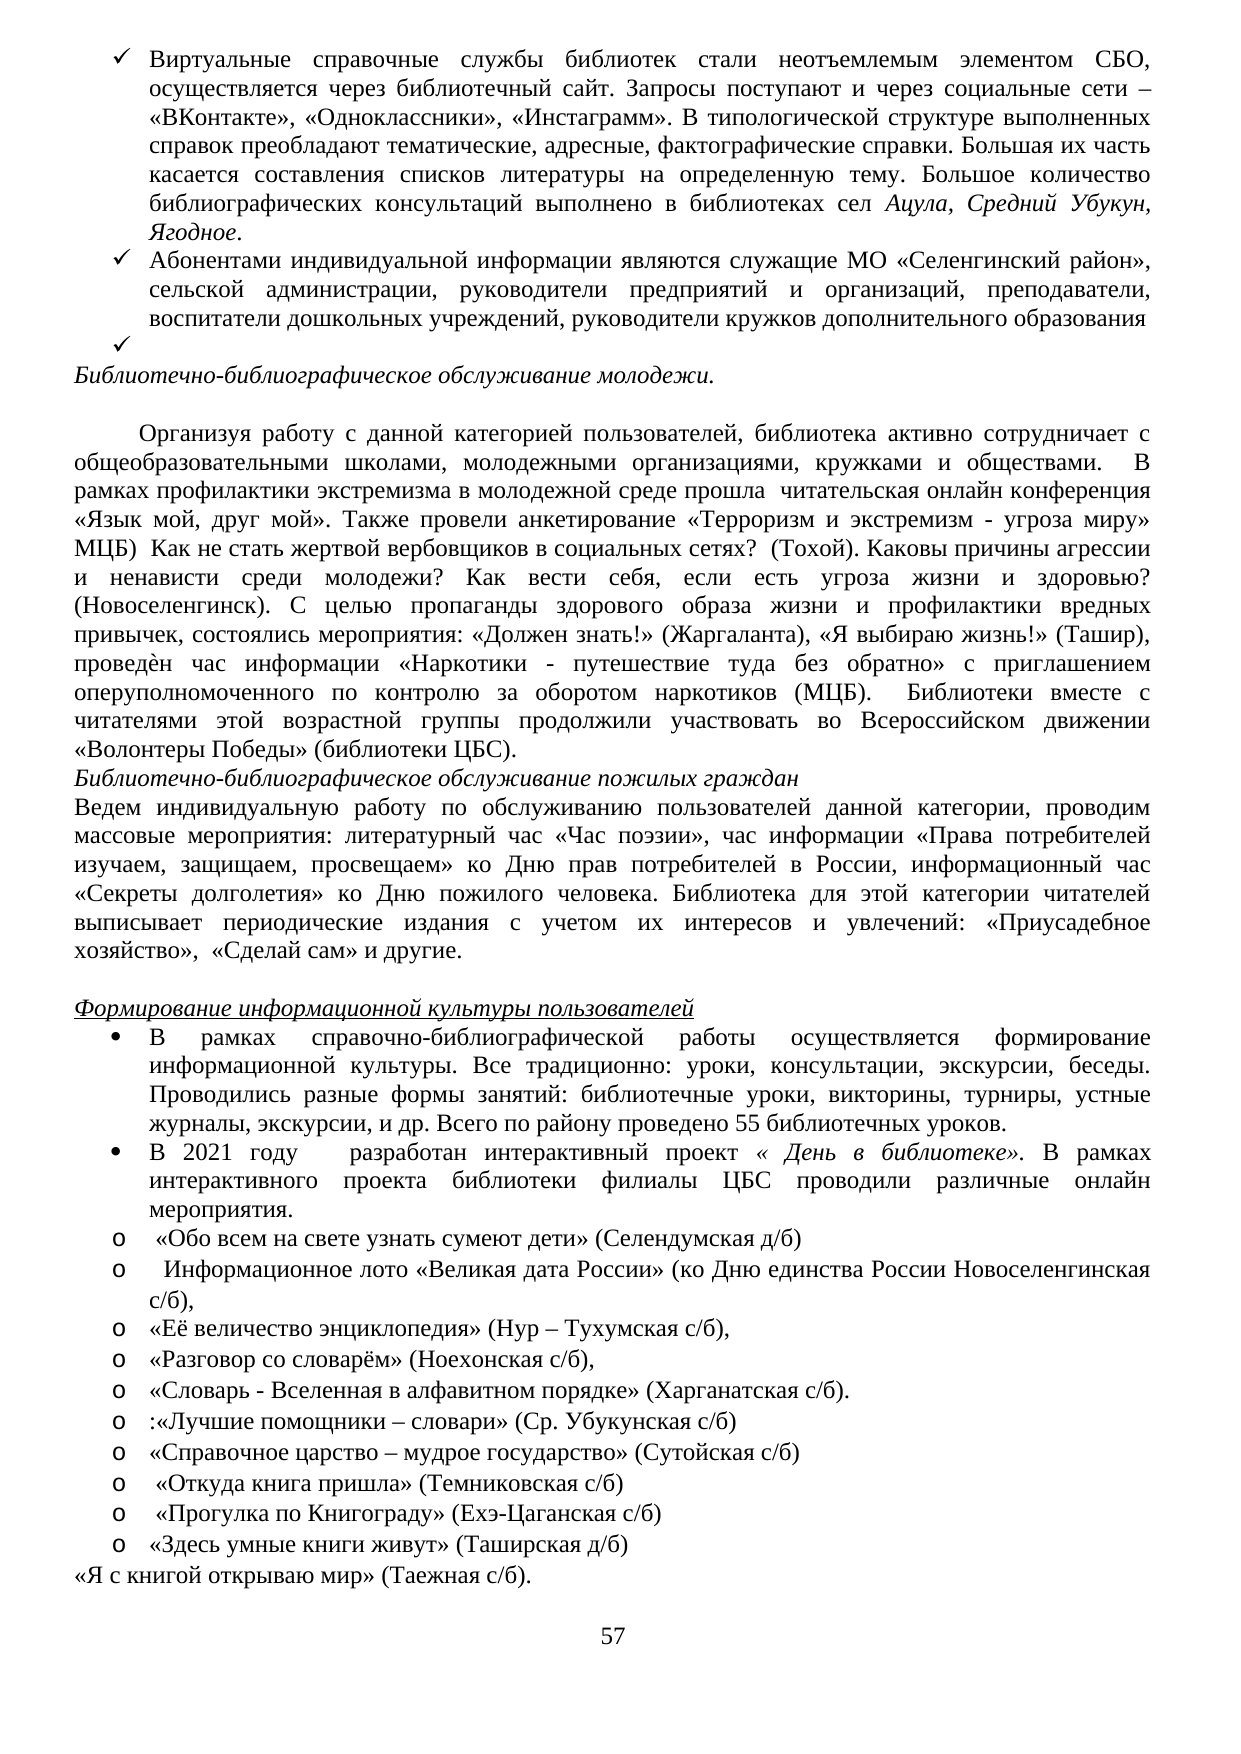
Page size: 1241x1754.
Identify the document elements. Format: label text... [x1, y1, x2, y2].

text Ведем индивидуальную работу по обслуживанию пользователей данной категории, проводим массовые мероприятия: литературный час «Час поэзии», час информации «Права потребителей изучаем, защищаем, просвещаем» ко Дню прав потребителей в России, информационный час «Секреты долголетия» ко Дню пожилого человека. Библиотека для этой категории читателей выписывает периодические издания с учетом их интересов и увлечений: «Приусадебное хозяйство», «Сделай сам» и другие. [74, 792, 1152, 964]
list Информационное лото «Великая дата России» (ко Дню единства России Новоселенгинская с/б), [111, 1254, 1152, 1313]
list «Здесь умные книги живут» (Таширская д/б) [111, 1529, 1152, 1560]
list «Обо всем на свете узнать сумеют дети» (Селендумская д/б) [111, 1223, 1152, 1254]
list «Справочное царство – мудрое государство» (Сутойская с/б) [111, 1437, 1152, 1468]
list «Словарь - Вселенная в алфавитном порядке» (Харганатская с/б). [111, 1375, 1152, 1406]
list «Её величество энциклопедия» (Нур – Тухумская с/б), [111, 1313, 1152, 1344]
list В рамках справочно-библиографической работы осуществляется формирование информационной культуры. Все традиционно: уроки, консультации, экскурсии, беседы. Проводились разные формы занятий: библиотечные уроки, викторины, турниры, устные журналы, экскурсии, и др. Всего по району проведено 55 библиотечных уроков. [111, 1022, 1152, 1137]
text «Я с книгой открываю мир» (Таежная с/б). [74, 1560, 1152, 1589]
text Организуя работу с данной категорией пользователей, библиотека активно сотрудничает с общеобразовательными школами, молодежными организациями, кружками и обществами. В рамках профилактики экстремизма в молодежной среде прошла читательская онлайн конференция «Язык мой, друг мой». Также провели анкетирование «Терроризм и экстремизм - угроза миру» МЦБ) Как не стать жертвой вербовщиков в социальных сетях? (Тохой). Каковы причины агрессии и ненависти среди молодежи? Как вести себя, если есть угроза жизни и здоровью? (Новоселенгинск). С целью пропаганды здорового образа жизни и профилактики вредных привычек, состоялись мероприятия: «Должен знать!» (Жаргаланта), «Я выбираю жизнь!» (Ташир), проведѐн час информации «Наркотики - путешествие туда без обратно» с приглашением оперуполномоченного по контролю за оборотом наркотиков (МЦБ). Библиотеки вместе с читателями этой возрастной группы продолжили участвовать во Всероссийском движении «Волонтеры Победы» (библиотеки ЦБС). [74, 418, 1152, 763]
list «Разговор со словарём» (Ноехонская с/б), [111, 1344, 1152, 1375]
list Абонентами индивидуальной информации являются служащие МО «Селенгинский район», сельской администрации, руководители предприятий и организаций, преподаватели, воспитатели дошкольных учреждений, руководители кружков дополнительного образования [111, 246, 1152, 332]
list «Прогулка по Книгограду» (Ехэ-Цаганская с/б) [111, 1498, 1152, 1529]
text Библиотечно-библиографическое обслуживание молодежи. [74, 361, 1152, 389]
list «Откуда книга пришла» (Темниковская с/б) [111, 1468, 1152, 1498]
text Формирование информационной культуры пользователей [74, 993, 1152, 1022]
list Виртуальные справочные службы библиотек стали неотъемлемым элементом СБО, осуществляется через библиотечный сайт. Запросы поступают и через социальные сети – «ВКонтакте», «Одноклассники», «Инстаграмм». В типологической структуре выполненных справок преобладают тематические, адресные, фактографические справки. Большая их часть касается составления списков литературы на определенную тему. Большое количество библиографических консультаций выполнено в библиотеках сел Ацула, Средний Убукун, Ягодное. [111, 44, 1152, 246]
list В 2021 году разработан интерактивный проект « День в библиотеке». В рамках интерактивного проекта библиотеки филиалы ЦБС проводили различные онлайн мероприятия. [111, 1137, 1152, 1223]
list :«Лучшие помощники – словари» (Ср. Убукунская с/б) [111, 1406, 1152, 1437]
text Библиотечно-библиографическое обслуживание пожилых граждан [74, 763, 1152, 792]
